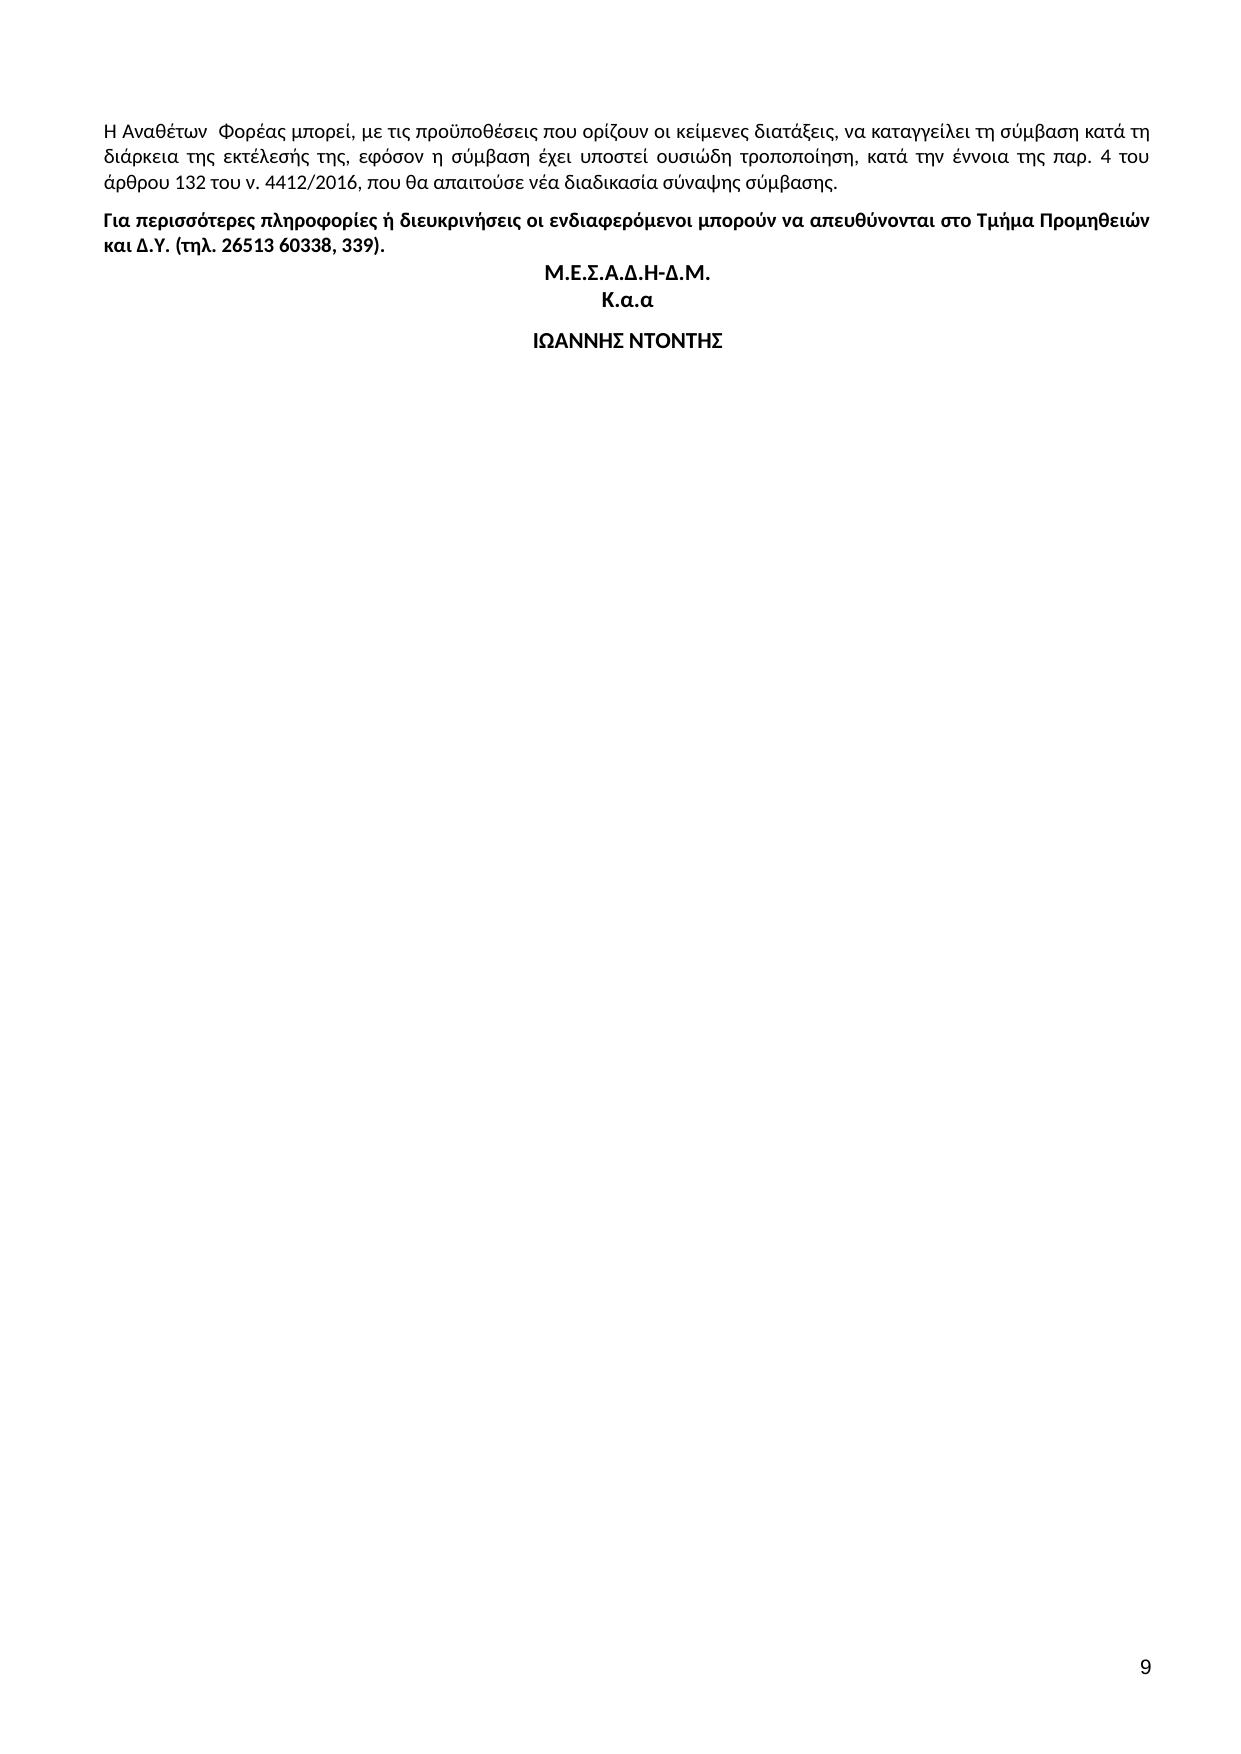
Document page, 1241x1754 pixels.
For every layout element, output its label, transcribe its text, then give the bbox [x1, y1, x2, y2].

text Για περισσότερες πληροφορίες ή διευκρινήσεις οι ενδιαφερόμενοι μπορούν να απευθύνονται στο Τμήμα Προμηθειών και Δ.Υ. (τηλ. 26513 60338, 339). [103, 207, 1152, 258]
text Η Αναθέτων Φορέας μπορεί, με τις προϋποθέσεις που ορίζουν οι κείμενες διατάξεις, να καταγγείλει τη σύμβαση κατά τη διάρκεια της εκτέλεσής της, εφόσον η σύμβαση έχει υποστεί ουσιώδη τροποποίηση, κατά την έννοια της παρ. 4 του άρθρου 132 του ν. 4412/2016, που θα απαιτούσε νέα διαδικασία σύναψης σύμβασης. [103, 118, 1152, 194]
text Μ.Ε.Σ.Α.Δ.Η-Δ.Μ. [103, 258, 1152, 286]
text ΙΩΑΝΝΗΣ ΝΤΟΝΤΗΣ [103, 326, 1152, 354]
text Κ.α.α [103, 286, 1152, 314]
